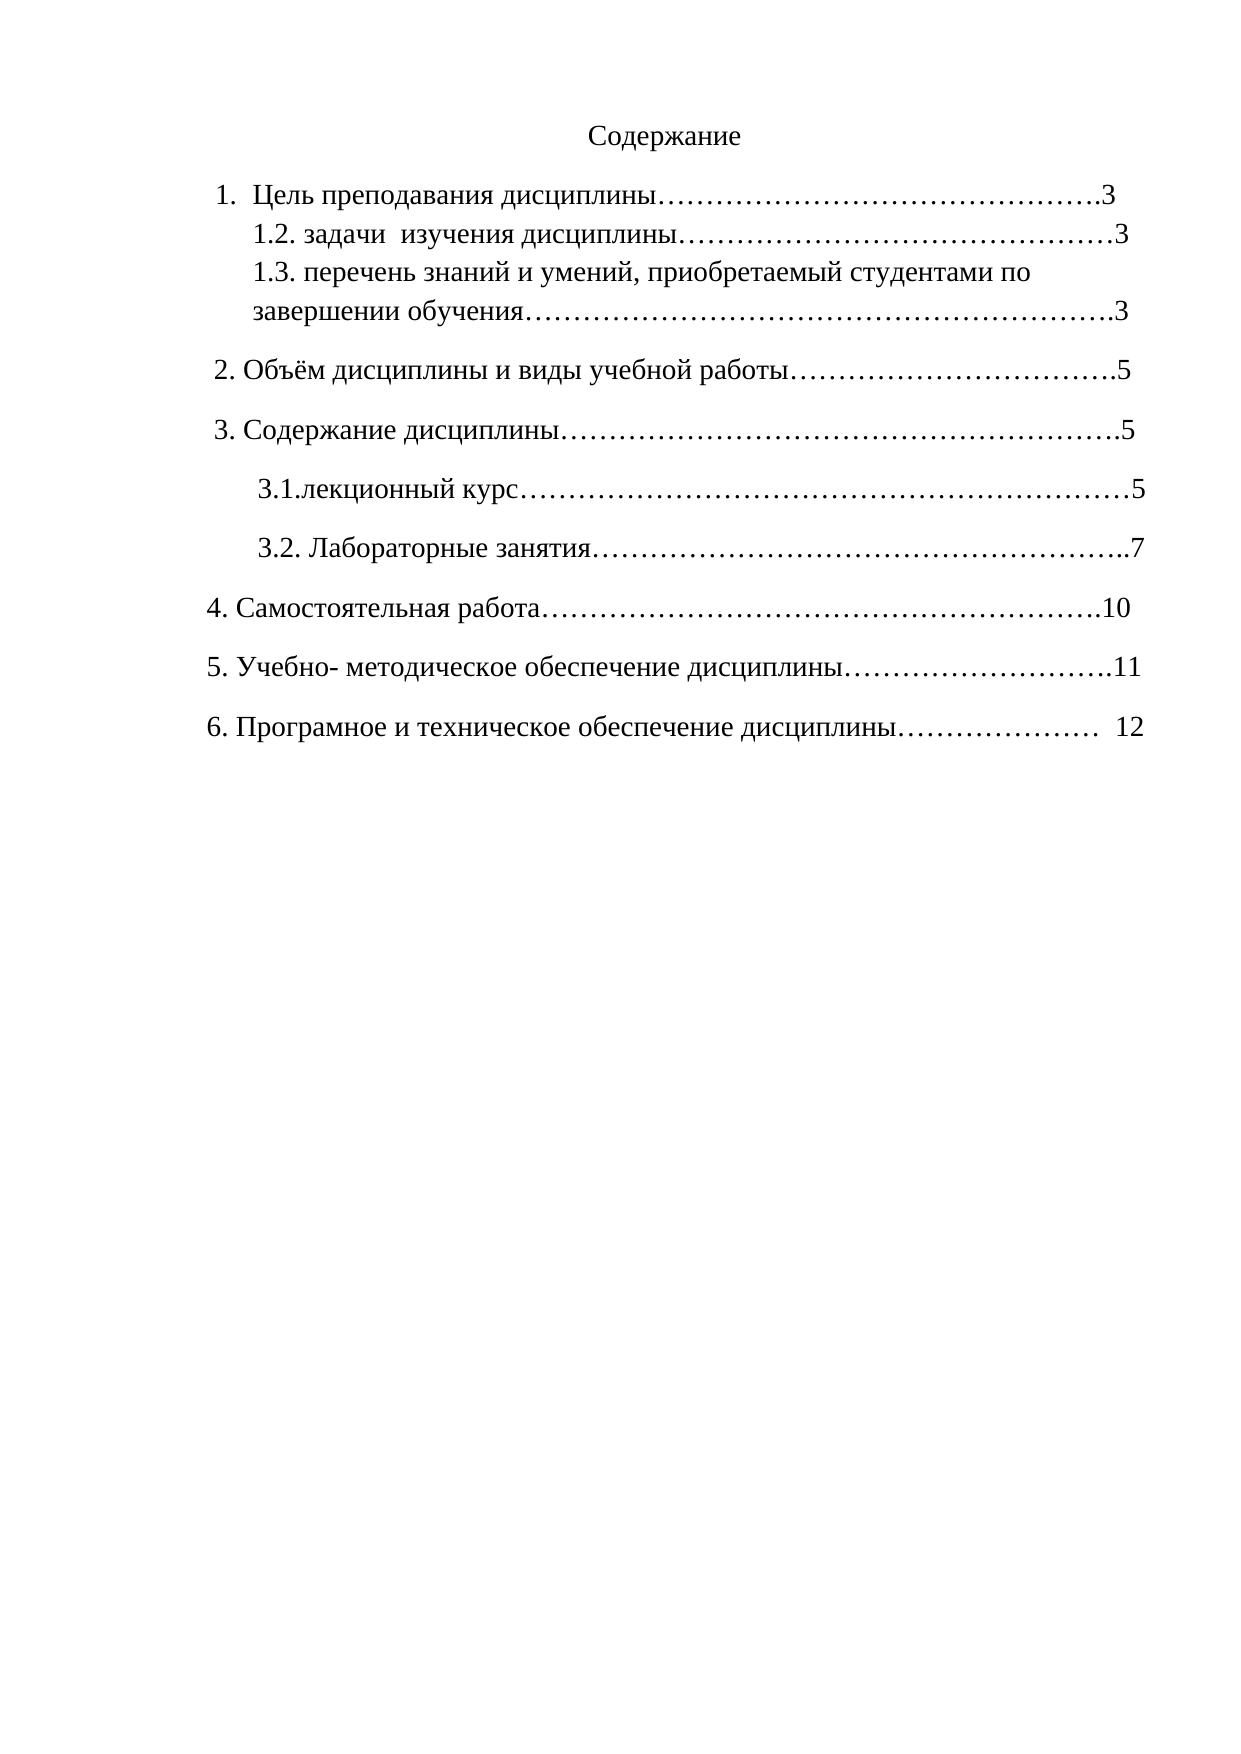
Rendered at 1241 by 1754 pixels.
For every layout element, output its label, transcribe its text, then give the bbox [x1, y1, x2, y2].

text 3.1.лекционный курс………………………………………………………5 [177, 471, 1152, 505]
text 6. Програмное и техническое обеспечение дисциплины………………… 12 [177, 709, 1152, 742]
text 4. Самостоятельная работа………………………………………………….10 [177, 590, 1152, 623]
list Цель преподавания дисциплины……………………………………….3 [215, 177, 1152, 211]
text 3. Содержание дисциплины………………………………………………….5 [177, 412, 1152, 445]
text Содержание [177, 118, 1152, 152]
text 2. Объём дисциплины и виды учебной работы…………………………….5 [177, 352, 1152, 386]
list 1.3. перечень знаний и умений, приобретаемый студентами по завершении обучения…………………………………………………….3 [252, 254, 1152, 327]
list 1.2. задачи изучения дисциплины………………………………………3 [252, 216, 1152, 249]
text 5. Учебно- методическое обеспечение дисциплины……………………….11 [177, 649, 1152, 683]
text 3.2. Лабораторные занятия………………………………………………..7 [177, 531, 1152, 564]
